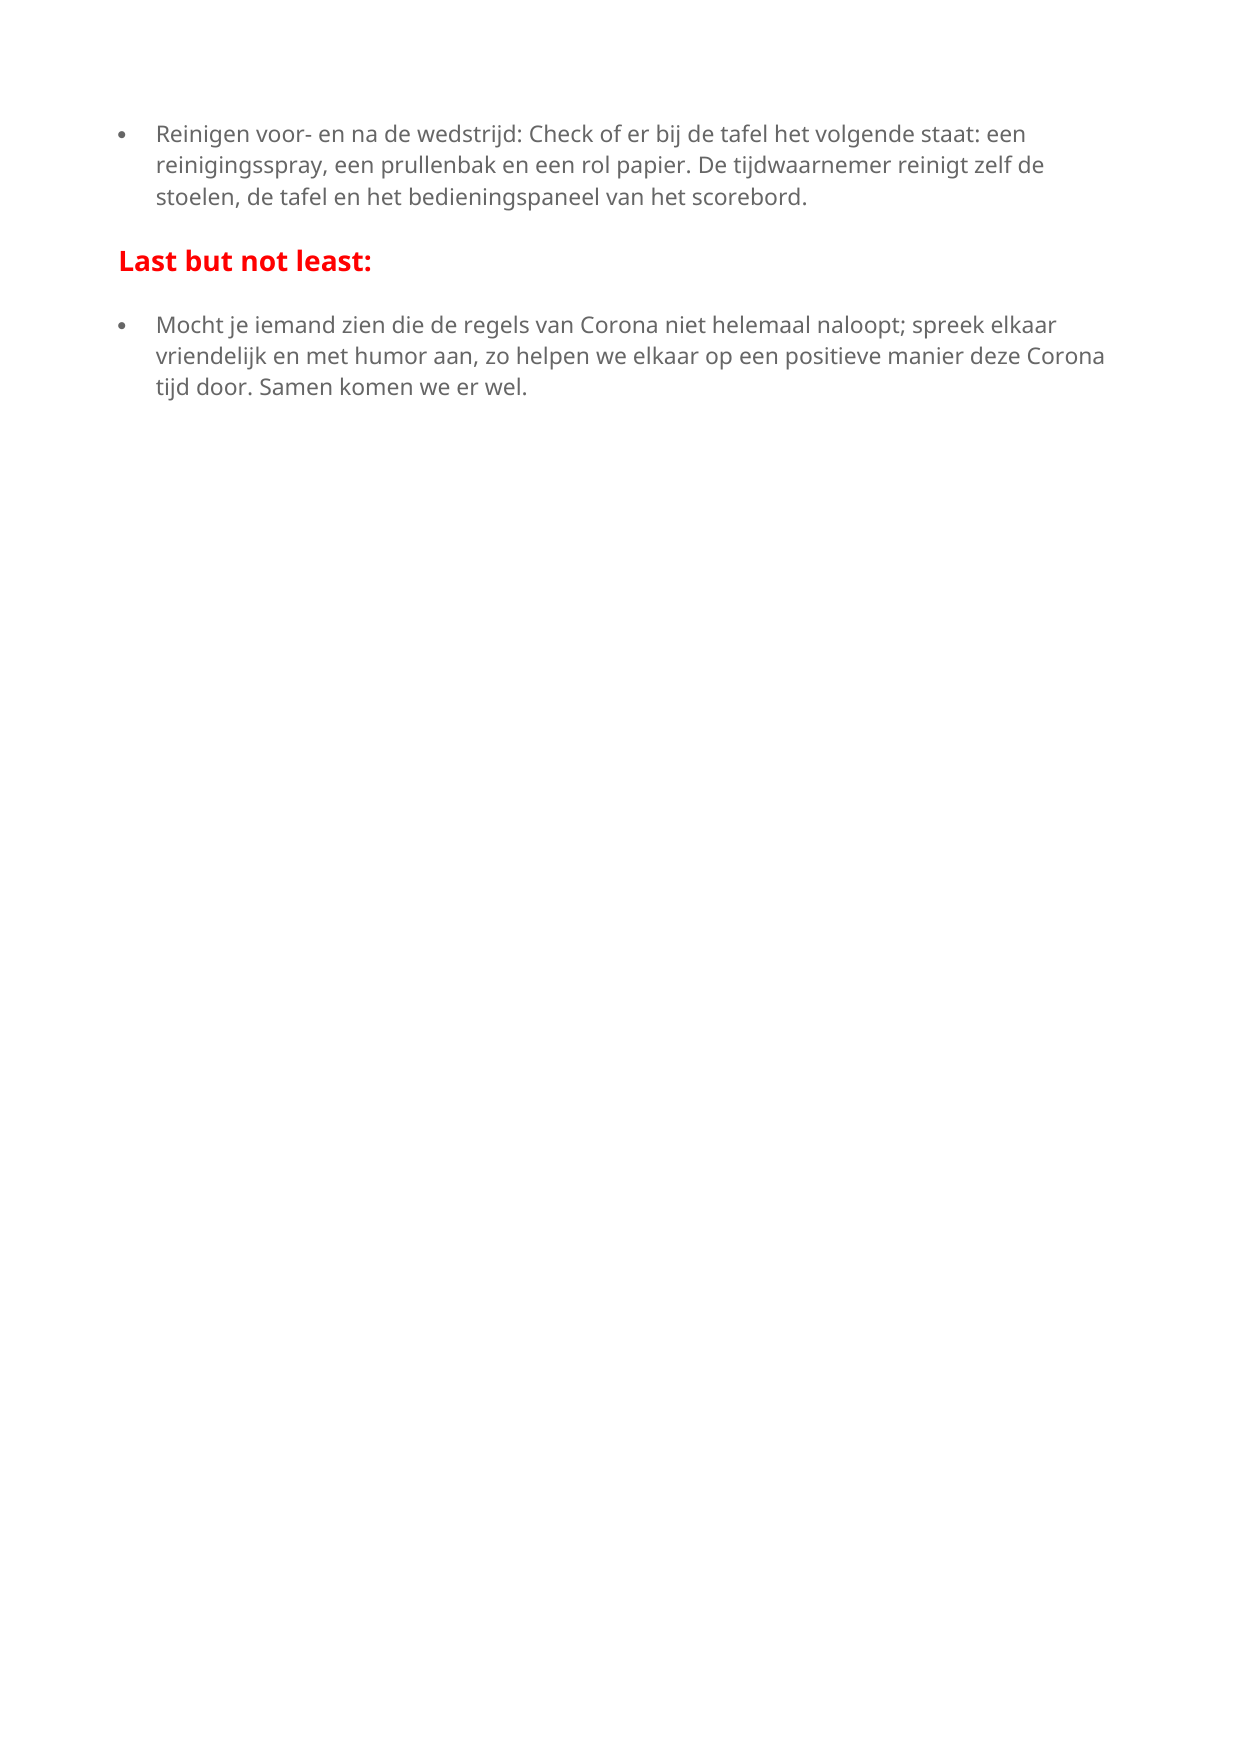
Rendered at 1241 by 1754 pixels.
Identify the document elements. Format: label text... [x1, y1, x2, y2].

list Mocht je iemand zien die de regels van Corona niet helemaal naloopt; spreek elkaar vriendelijk en met humor aan, zo helpen we elkaar op een positieve manier deze Corona tijd door. Samen komen we er wel. [118, 308, 1122, 402]
list Reinigen voor- en na de wedstrijd: Check of er bij de tafel het volgende staat: een reinigingsspray, een prullenbak en een rol papier. De tijdwaarnemer reinigt zelf de stoelen, de tafel en het bedieningspaneel van het scorebord. [118, 118, 1122, 212]
text Last but not least: [118, 241, 1122, 279]
